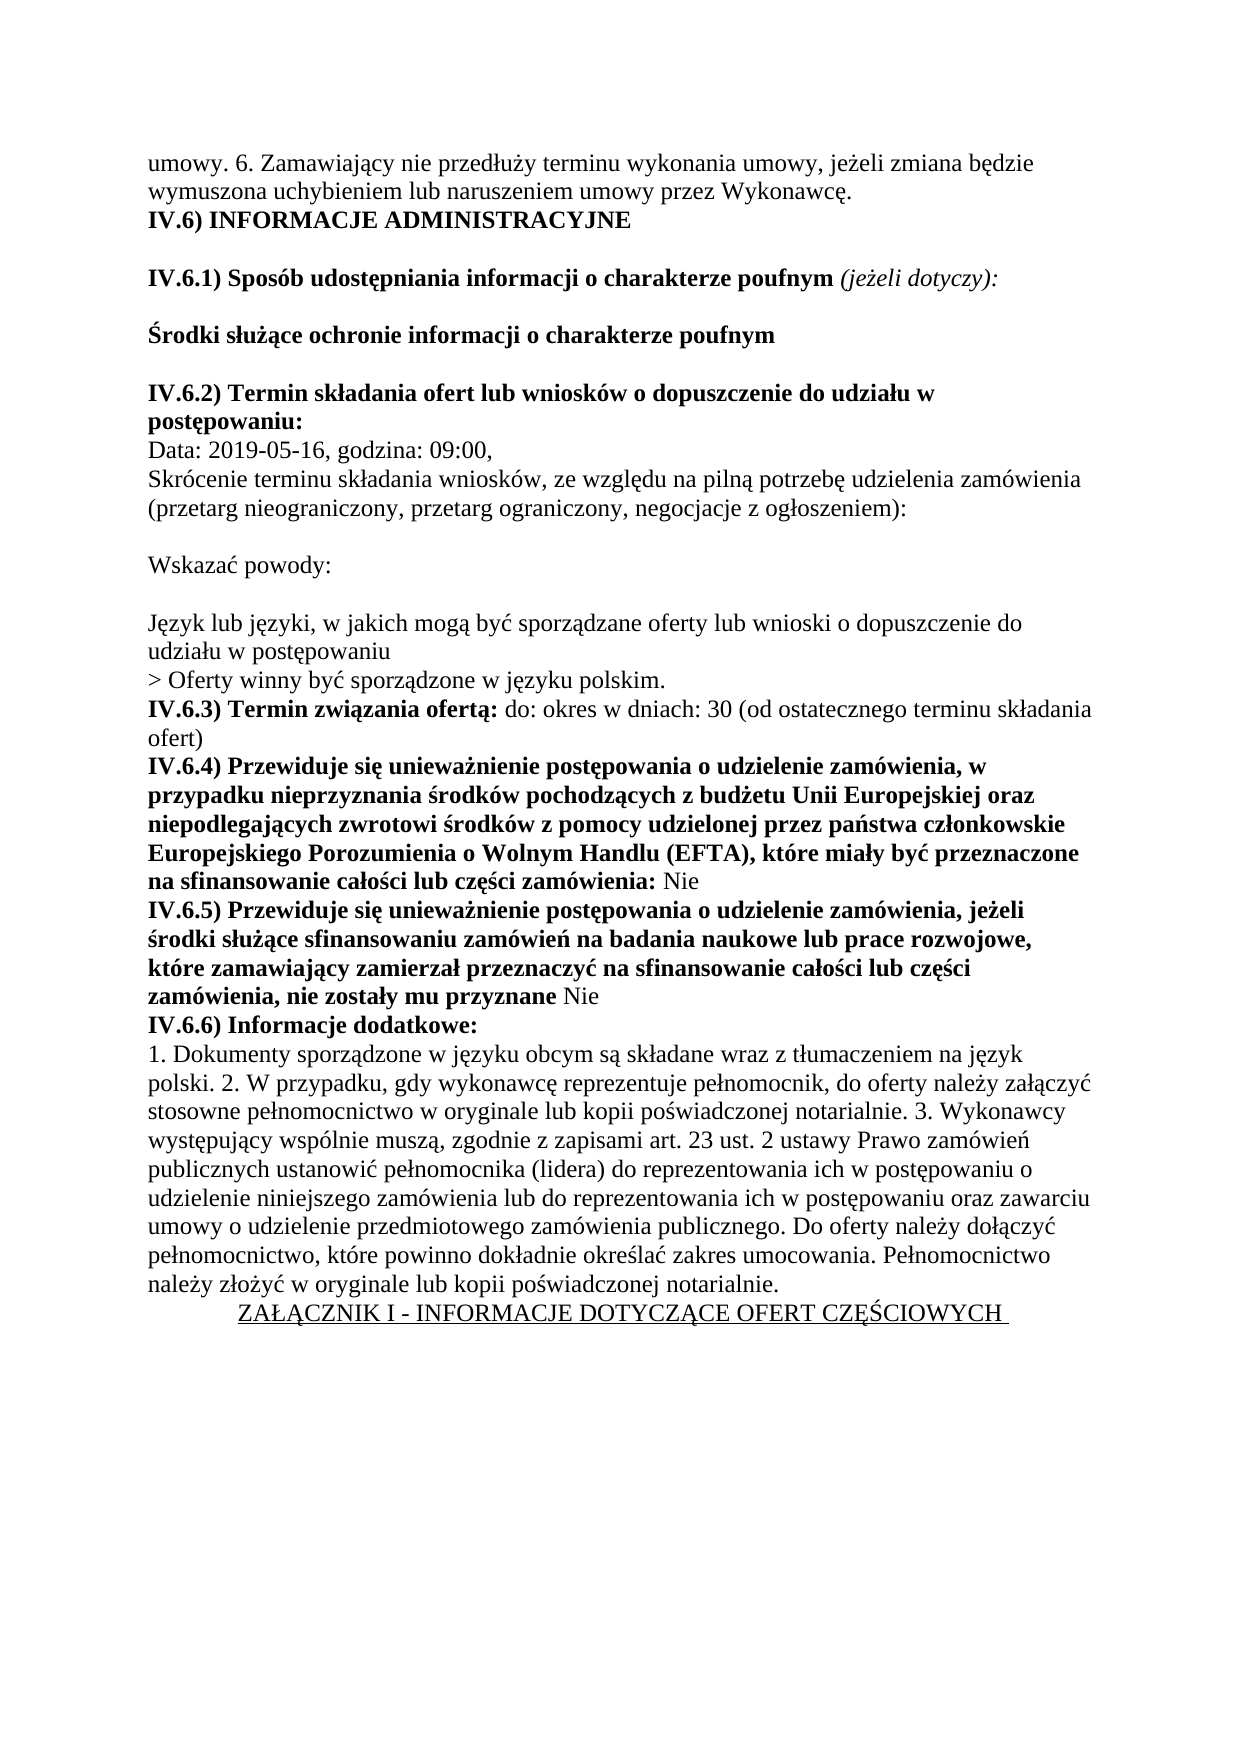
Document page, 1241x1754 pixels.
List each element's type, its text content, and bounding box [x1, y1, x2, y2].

text ZAŁĄCZNIK I - INFORMACJE DOTYCZĄCE OFERT CZĘŚCIOWYCH [148, 1298, 1093, 1326]
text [148, 148, 1093, 1298]
